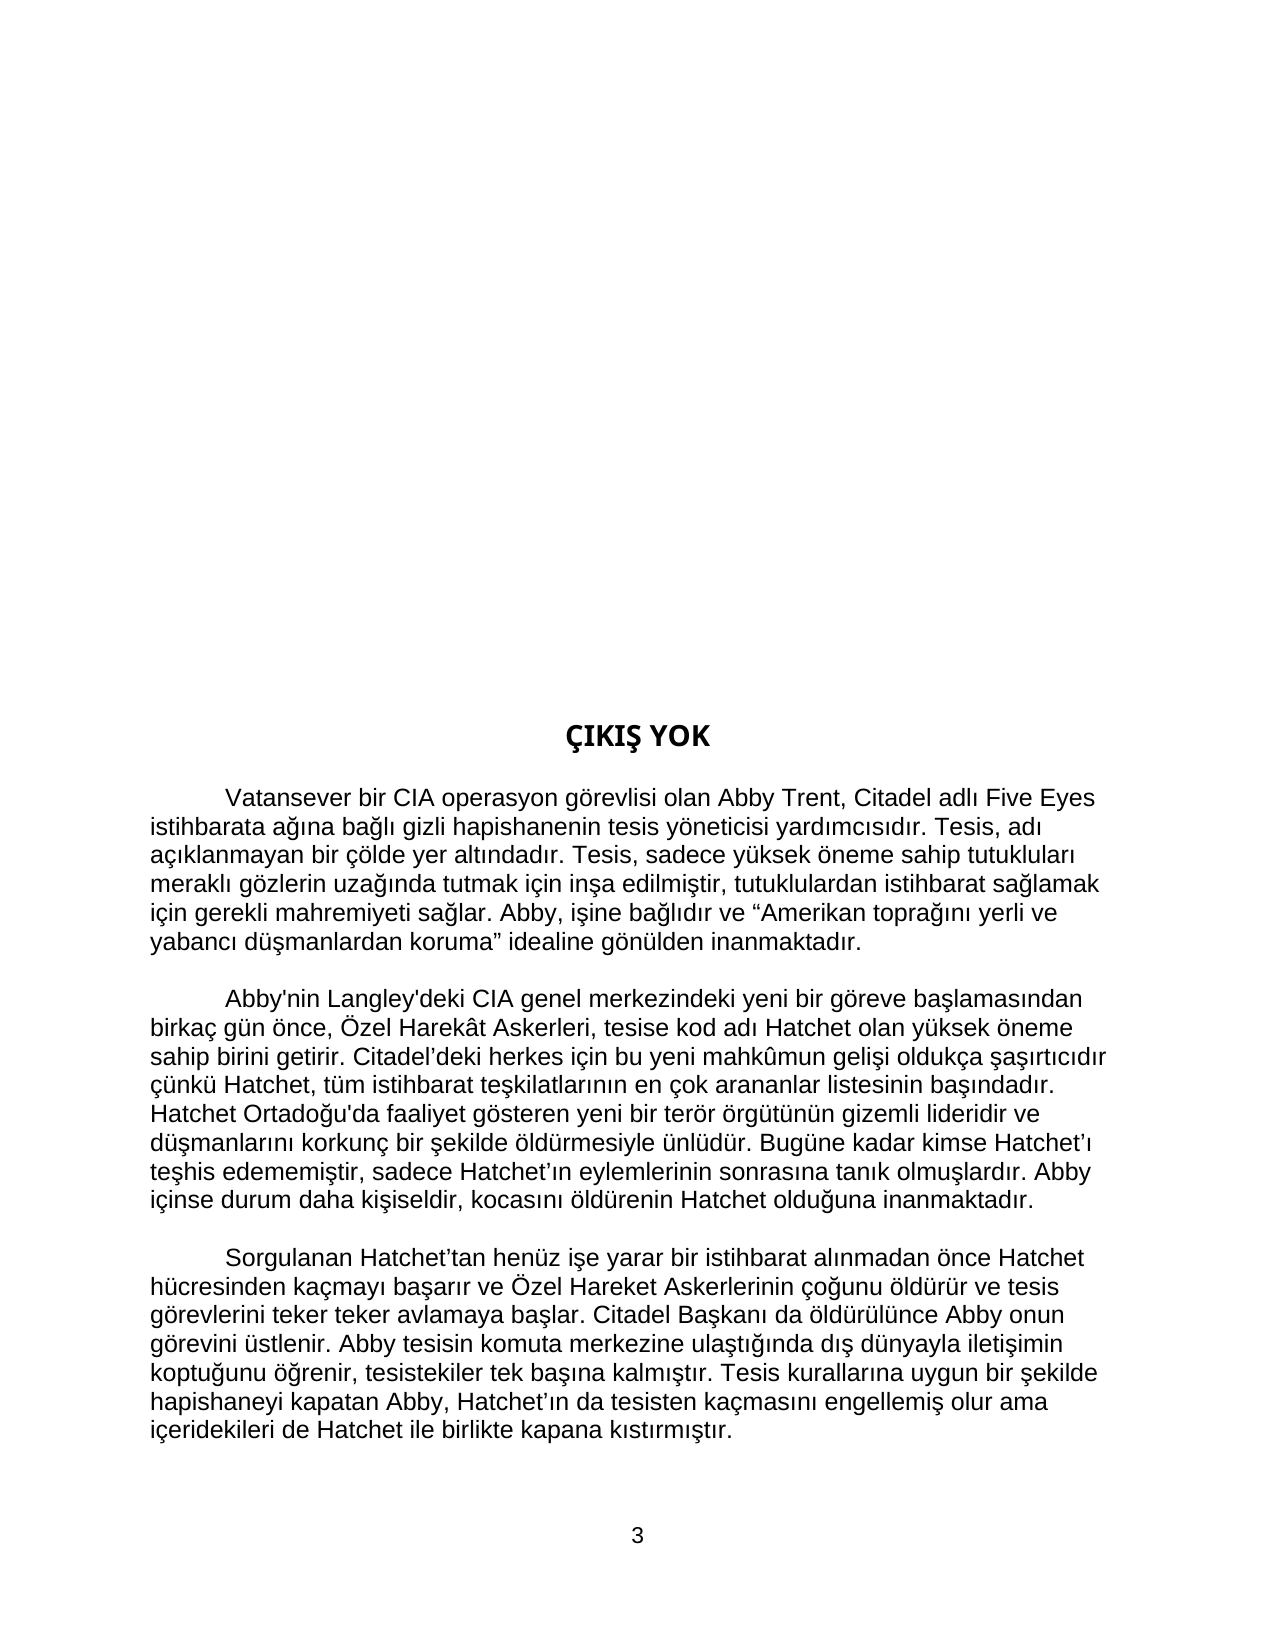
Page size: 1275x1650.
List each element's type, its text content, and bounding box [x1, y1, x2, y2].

text Abby'nin Langley'deki CIA genel merkezindeki yeni bir göreve başlamasından birkaç gün önce, Özel Harekât Askerleri, tesise kod adı Hatchet olan yüksek öneme sahip birini getirir. Citadel’deki herkes için bu yeni mahkûmun gelişi oldukça şaşırtıcıdır çünkü Hatchet, tüm istihbarat teşkilatlarının en çok arananlar listesinin başındadır. Hatchet Ortadoğu'da faaliyet gösteren yeni bir terör örgütünün gizemli lideridir ve düşmanlarını korkunç bir şekilde öldürmesiyle ünlüdür. Bugüne kadar kimse Hatchet’ı teşhis edememiştir, sadece Hatchet’ın eylemlerinin sonrasına tanık olmuşlardır. Abby içinse durum daha kişiseldir, kocasını öldürenin Hatchet olduğuna inanmaktadır. [150, 984, 1125, 1214]
text Vatansever bir CIA operasyon görevlisi olan Abby Trent, Citadel adlı Five Eyes istihbarata ağına bağlı gizli hapishanenin tesis yöneticisi yardımcısıdır. Tesis, adı açıklanmayan bir çölde yer altındadır. Tesis, sadece yüksek öneme sahip tutukluları meraklı gözlerin uzağında tutmak için inşa edilmiştir, tutuklulardan istihbarat sağlamak için gerekli mahremiyeti sağlar. Abby, işine bağlıdır ve “Amerikan toprağını yerli ve yabancı düşmanlardan koruma” idealine gönülden inanmaktadır. [150, 783, 1125, 956]
text Sorgulanan Hatchet’tan henüz işe yarar bir istihbarat alınmadan önce Hatchet hücresinden kaçmayı başarır ve Özel Hareket Askerlerinin çoğunu öldürür ve tesis görevlerini teker teker avlamaya başlar. Citadel Başkanı da öldürülünce Abby onun görevini üstlenir. Abby tesisin komuta merkezine ulaştığında dış dünyayla iletişimin koptuğunu öğrenir, tesistekiler tek başına kalmıştır. Tesis kurallarına uygun bir şekilde hapishaneyi kapatan Abby, Hatchet’ın da tesisten kaçmasını engellemiş olur ama içeridekileri de Hatchet ile birlikte kapana kıstırmıştır. [150, 1243, 1125, 1444]
text ÇIKIŞ YOK [150, 715, 1125, 783]
